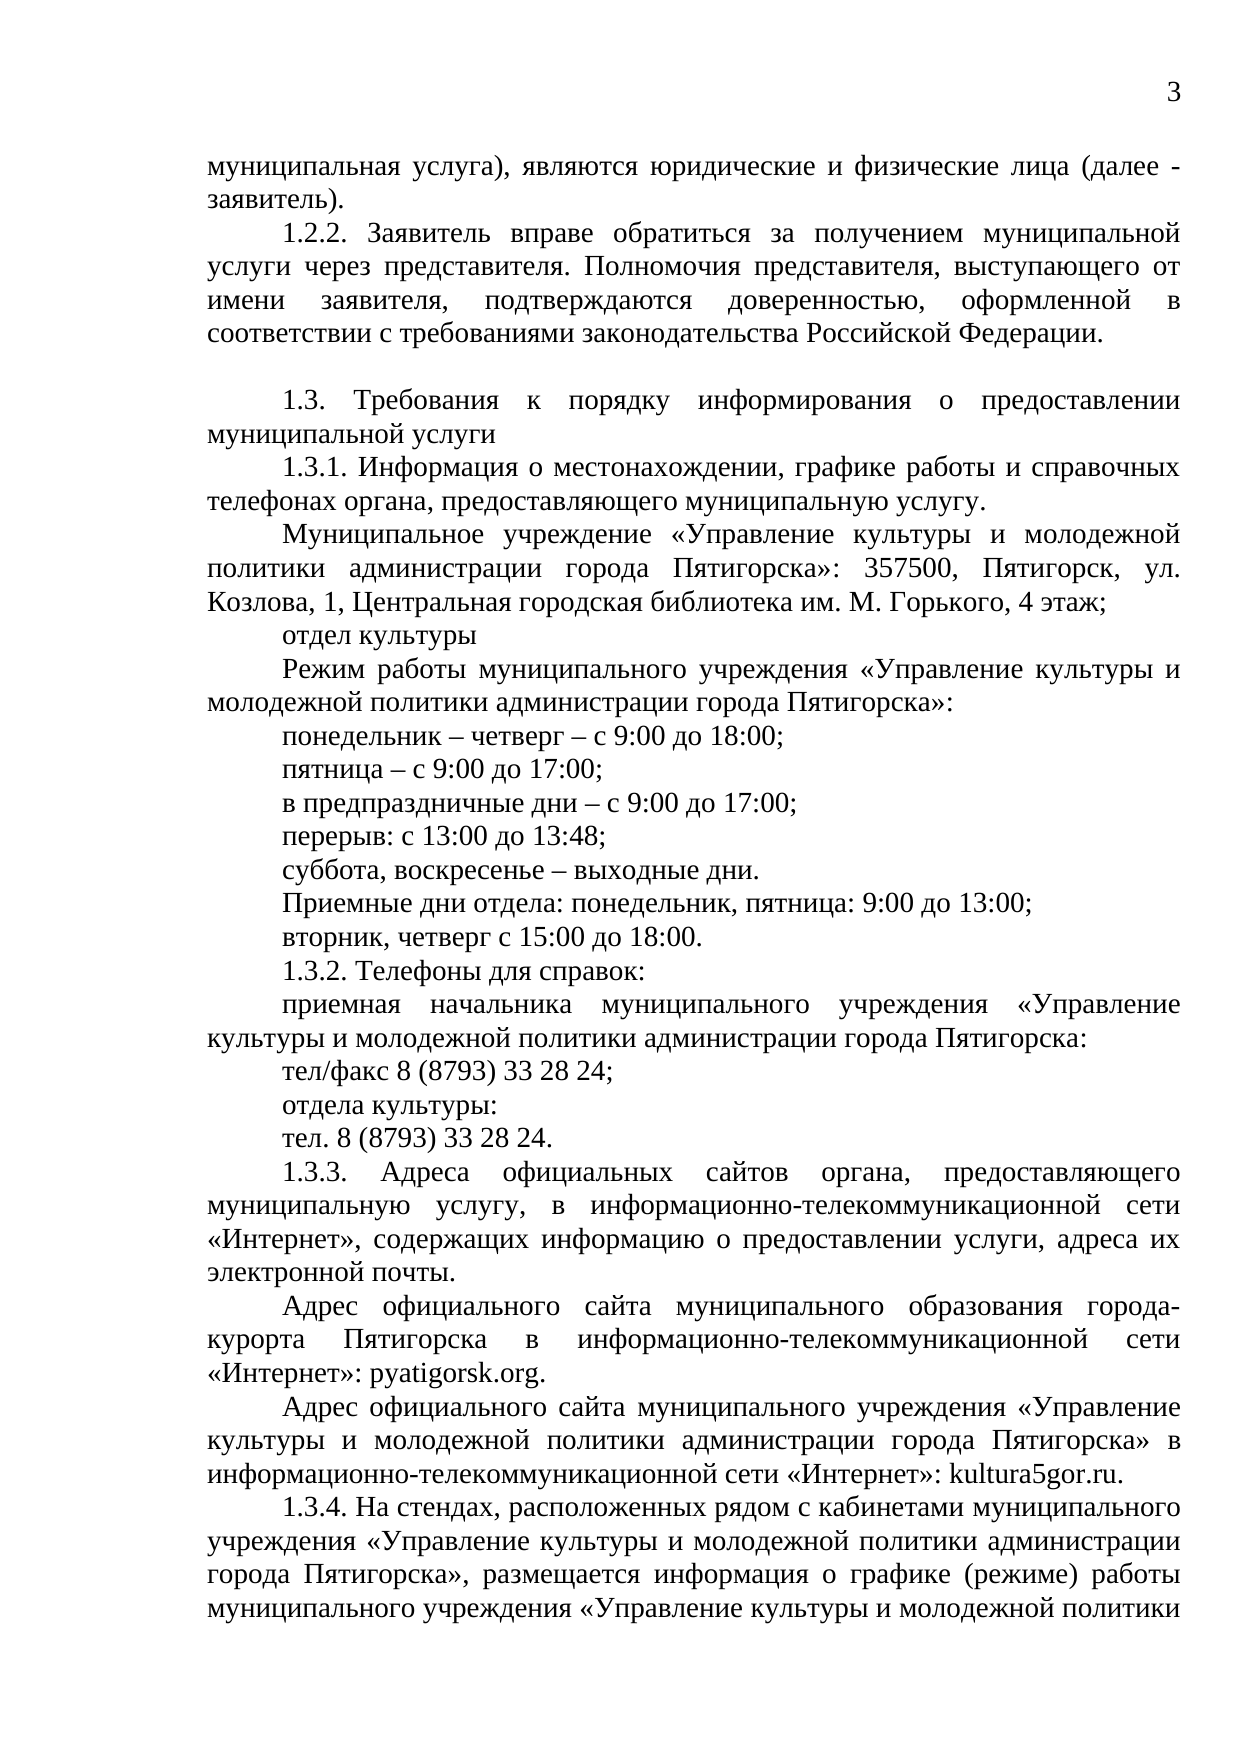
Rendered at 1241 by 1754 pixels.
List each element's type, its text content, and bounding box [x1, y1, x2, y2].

title 1.3.2. Телефоны для справок: [207, 953, 1181, 986]
text отдел культуры [207, 617, 1181, 651]
text 1.3.3. Адреса официальных сайтов органа, предоставляющего муниципальную услугу, в информационно-телекоммуникационной сети «Интернет», содержащих информацию о предоставлении услуги, адреса их электронной почты. [207, 1154, 1181, 1288]
text Муниципальное учреждение «Управление культуры и молодежной политики администрации города Пятигорска»: 357500, Пятигорск, ул. Козлова, 1, Центральная городская библиотека им. М. Горького, 4 этаж; [207, 517, 1181, 617]
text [207, 1489, 1181, 1623]
text пятница – с 9:00 до 17:00; [207, 751, 1181, 785]
text Режим работы муниципального учреждения «Управление культуры и молодежной политики администрации города Пятигорска»: [207, 651, 1181, 718]
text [207, 148, 1181, 215]
text приемная начальника муниципального учреждения «Управление культуры и молодежной политики администрации города Пятигорска: [207, 986, 1181, 1053]
text в предпраздничные дни – с 9:00 до 17:00; [207, 785, 1181, 818]
text суббота, воскресенье – выходные дни. [207, 852, 1181, 886]
text 1.2.2. Заявитель вправе обратиться за получением муниципальной услуги через представителя. Полномочия представителя, выступающего от имени заявителя, подтверждаются доверенностью, оформленной в соответствии с требованиями законодательства Российской Федерации. [207, 215, 1181, 349]
text Приемные дни отдела: понедельник, пятница: 9:00 до 13:00; [207, 886, 1181, 919]
text тел. 8 (8793) 33 28 24. [207, 1120, 1181, 1154]
text 1.3.1. Информация о местонахождении, графике работы и справочных телефонах органа, предоставляющего муниципальную услугу. [207, 449, 1181, 517]
text отдела культуры: [207, 1087, 1181, 1120]
text тел/факс 8 (8793) 33 28 24; [207, 1053, 1181, 1087]
text понедельник – четверг – с 9:00 до 18:00; [207, 718, 1181, 751]
text Адрес официального сайта муниципального учреждения «Управление культуры и молодежной политики администрации города Пятигорска» в информационно-телекоммуникационной сети «Интернет»: kultura5gor.ru. [207, 1389, 1181, 1489]
text 1.3. Требования к порядку информирования о предоставлении муниципальной услуги [207, 382, 1181, 449]
text Адрес официального сайта муниципального образования города-курорта Пятигорска в информационно-телекоммуникационной сети «Интернет»: pyatigorsk.org. [207, 1288, 1181, 1389]
text перерыв: с 13:00 до 13:48; [207, 818, 1181, 852]
text вторник, четверг с 15:00 до 18:00. [207, 919, 1181, 953]
